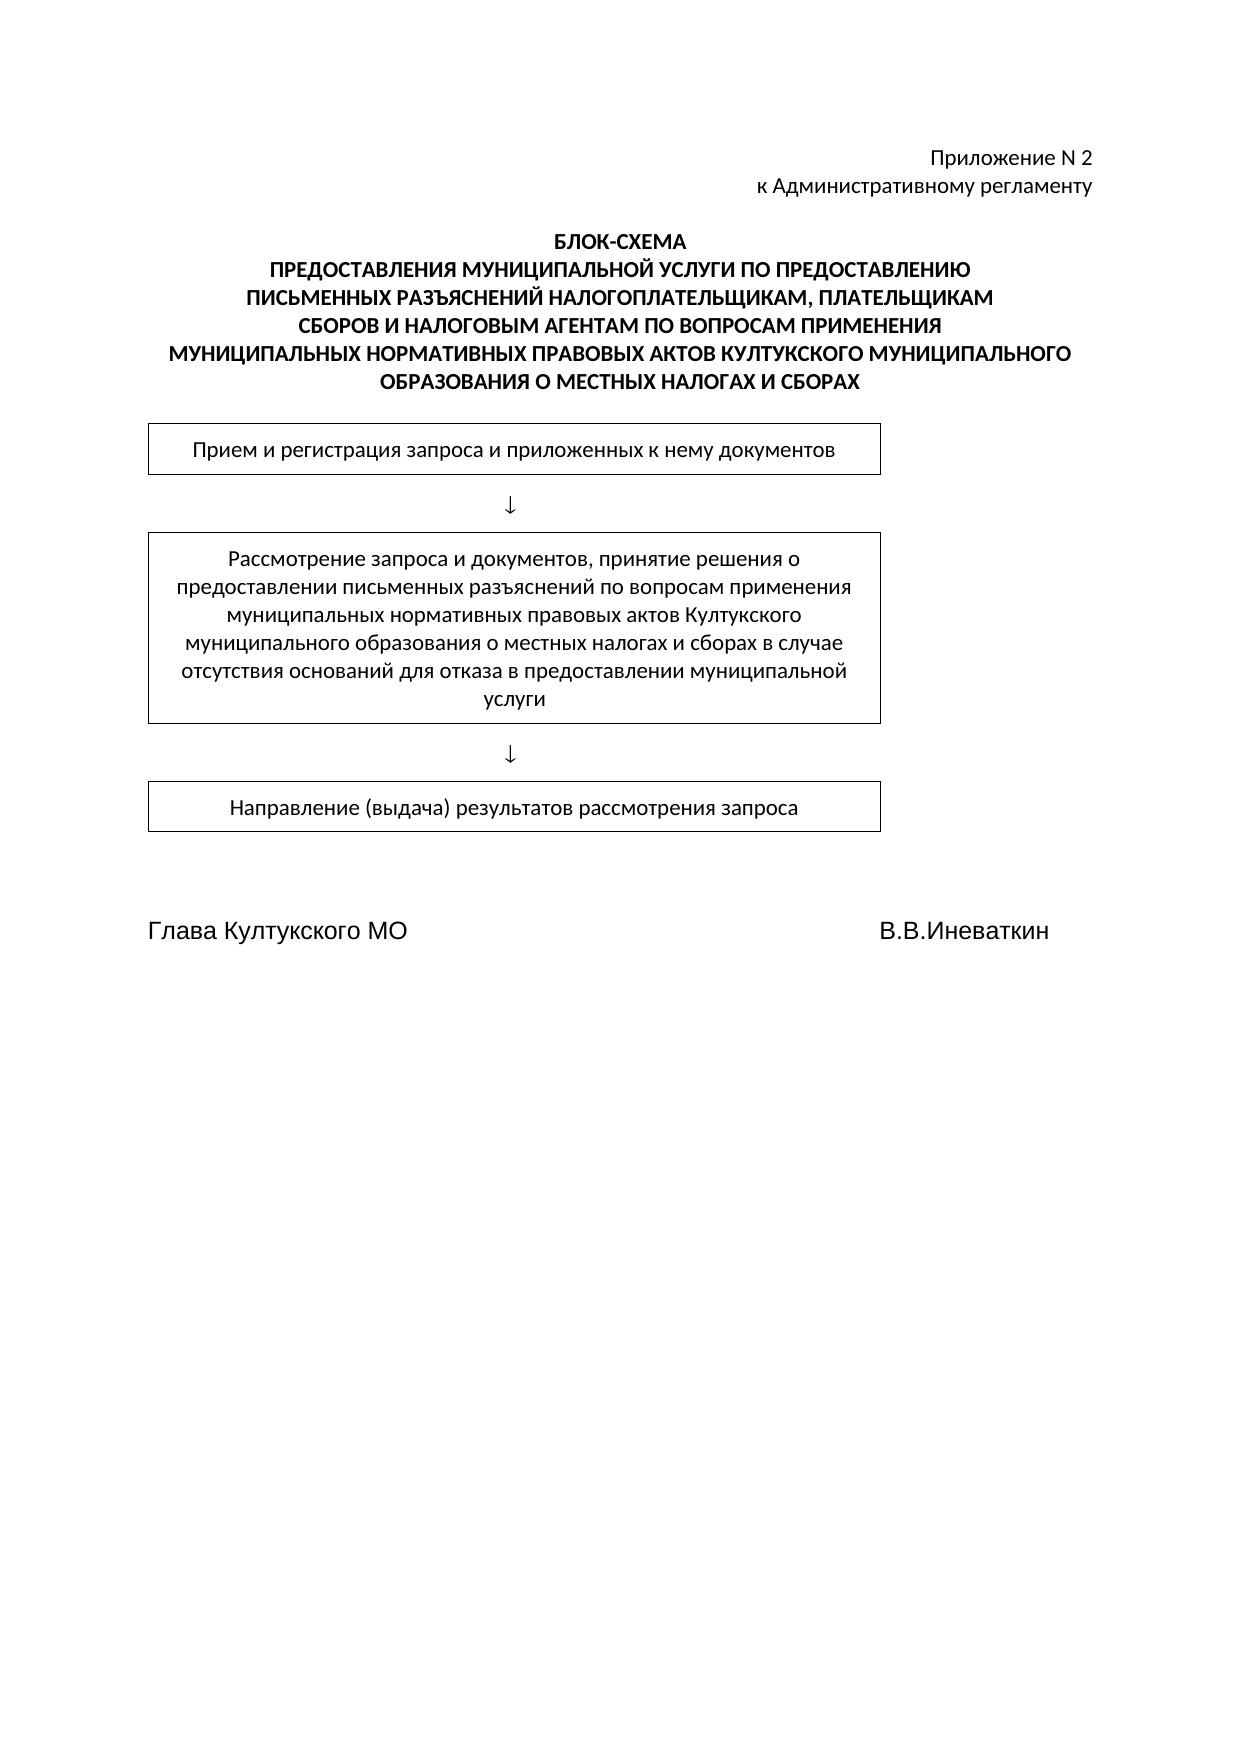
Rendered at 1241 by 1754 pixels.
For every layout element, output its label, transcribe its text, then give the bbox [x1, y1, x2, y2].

title БЛОК-СХЕМА [148, 227, 1092, 255]
table_cell Направление (выдача) результатов рассмотрения запроса [149, 782, 880, 831]
title СБОРОВ И НАЛОГОВЫМ АГЕНТАМ ПО ВОПРОСАМ ПРИМЕНЕНИЯ [148, 311, 1092, 339]
text Глава Култукского МО В.В.Иневаткин [148, 916, 1092, 945]
title ПИСЬМЕННЫХ РАЗЪЯСНЕНИЙ НАЛОГОПЛАТЕЛЬЩИКАМ, ПЛАТЕЛЬЩИКАМ [148, 283, 1092, 311]
table_header Прием и регистрация запроса и приложенных к нему документов [149, 424, 880, 474]
text Приложение N 2 [148, 143, 1092, 171]
text к Административному регламенту [148, 171, 1092, 199]
table_cell [148, 724, 881, 781]
title МУНИЦИПАЛЬНЫХ НОРМАТИВНЫХ ПРАВОВЫХ АКТОВ КУЛТУКСКОГО МУНИЦИПАЛЬНОГО ОБРАЗОВАНИЯ О МЕСТНЫХ НАЛОГАХ И СБОРАХ [148, 339, 1092, 395]
table_cell [148, 475, 881, 532]
title ПРЕДОСТАВЛЕНИЯ МУНИЦИПАЛЬНОЙ УСЛУГИ ПО ПРЕДОСТАВЛЕНИЮ [148, 255, 1092, 283]
table_cell Рассмотрение запроса и документов, принятие решения о предоставлении письменных разъяснений по вопросам применения муниципальных нормативных правовых актов Култукского муниципального образования о местных налогах и сборах в случае отсутствия оснований для отказа в предоставлении муниципальной услуги [149, 533, 880, 722]
